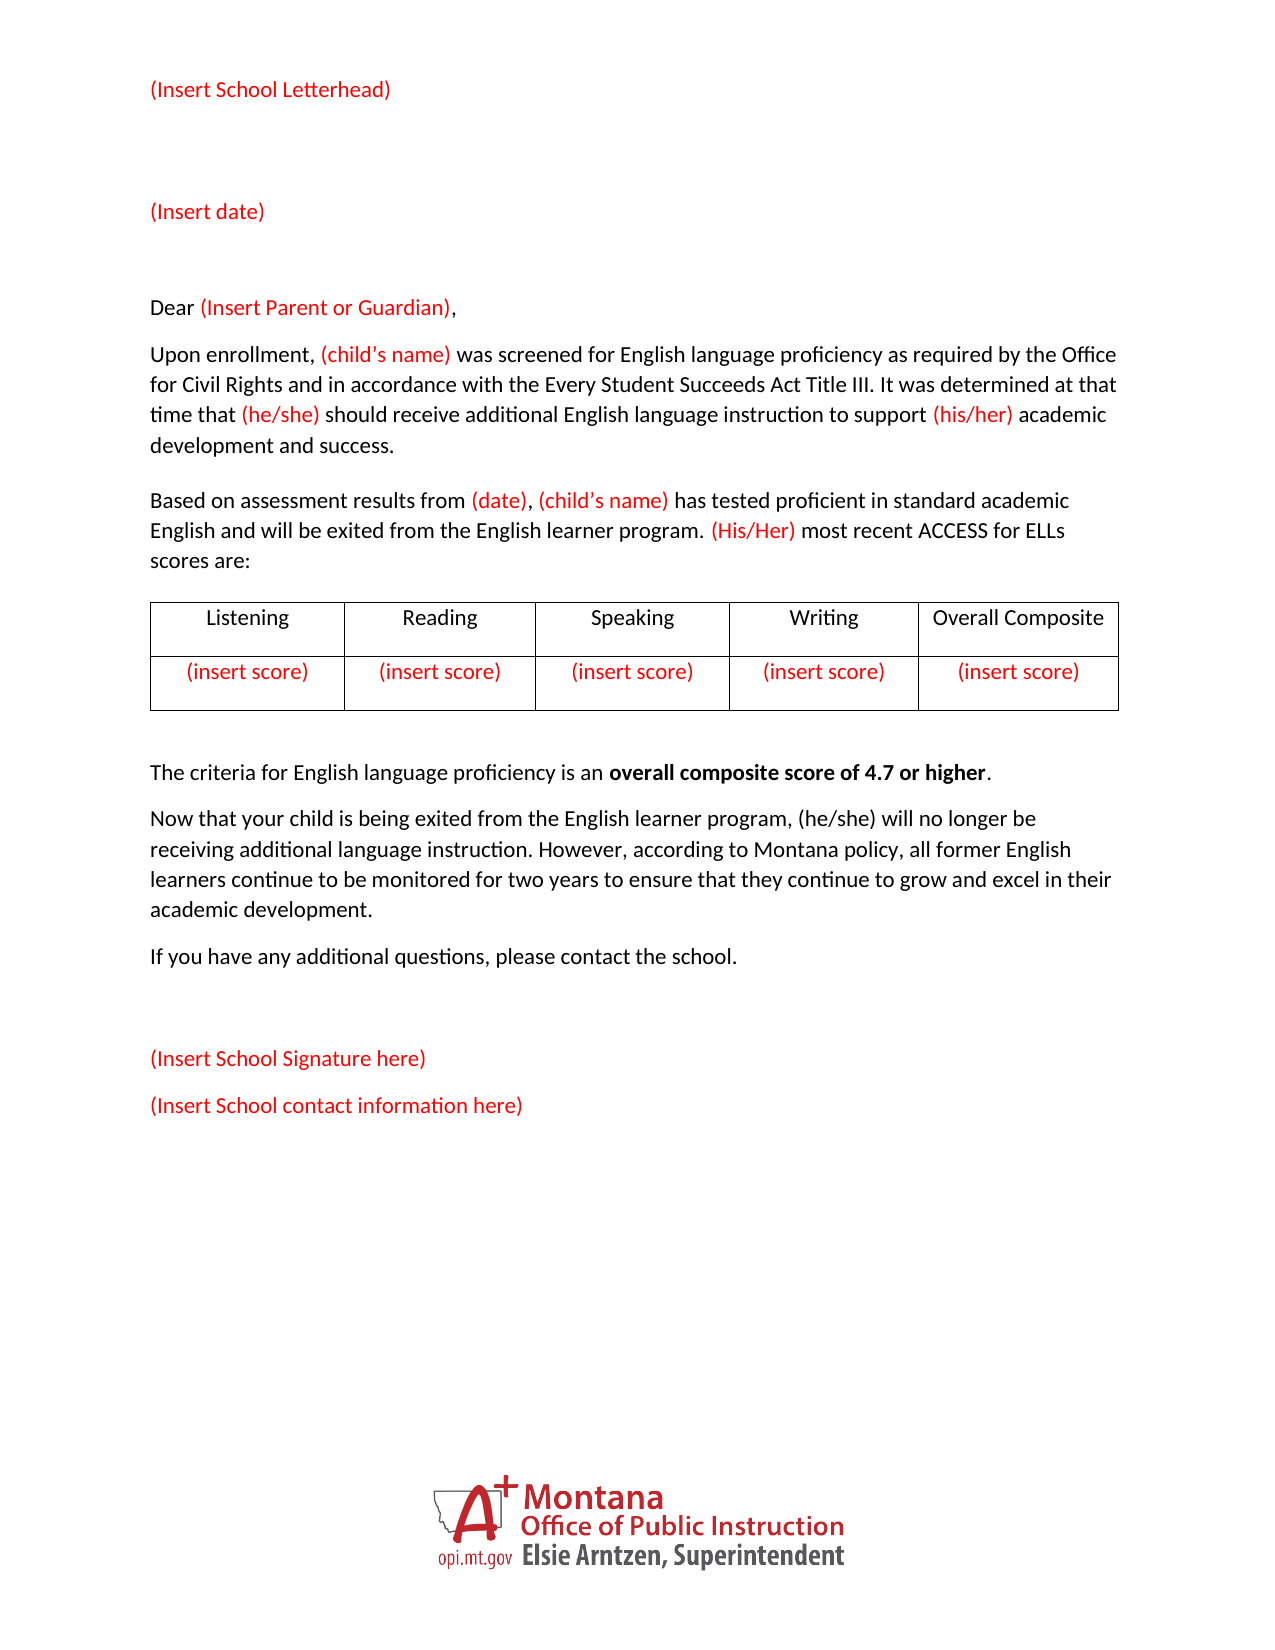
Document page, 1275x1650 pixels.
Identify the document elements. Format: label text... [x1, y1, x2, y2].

table_cell (insert score) [730, 657, 918, 710]
text (Insert School Signature here) [150, 1044, 1125, 1072]
text (Insert date) [150, 197, 1125, 225]
table_header Speaking [536, 603, 729, 656]
table_header Overall Composite [919, 603, 1118, 656]
table_header Writing [730, 603, 918, 656]
text The criteria for English language proficiency is an overall composite score of 4.7 or higher. [150, 758, 1125, 786]
table_header Reading [345, 603, 535, 656]
text Dear (Insert Parent or Guardian), [150, 293, 1125, 321]
text (Insert School contact information here) [150, 1091, 1125, 1119]
table_cell (insert score) [919, 657, 1118, 710]
text Upon enrollment, (child’s name) was screened for English language proficiency as required by the Office for Civil Rights and in accordance with the Every Student Succeeds Act Title III. It was determined at that time that (he/she) should receive additional English language instruction to support (his/her) academic development and success. [150, 340, 1125, 459]
table_cell (insert score) [151, 657, 344, 710]
picture [419, 1465, 856, 1575]
text If you have any additional questions, please contact the school. [150, 942, 1125, 970]
table_cell (insert score) [345, 657, 535, 710]
text Based on assessment results from (date), (child’s name) has tested proficient in standard academic English and will be exited from the English learner program. (His/Her) most recent ACCESS for ELLs scores are: [150, 486, 1125, 574]
table_header Listening [151, 603, 344, 656]
text Now that your child is being exited from the English learner program, (he/she) will no longer be receiving additional language instruction. However, according to Montana policy, all former English learners continue to be monitored for two years to ensure that they continue to grow and excel in their academic development. [150, 804, 1125, 923]
table_cell (insert score) [536, 657, 729, 710]
